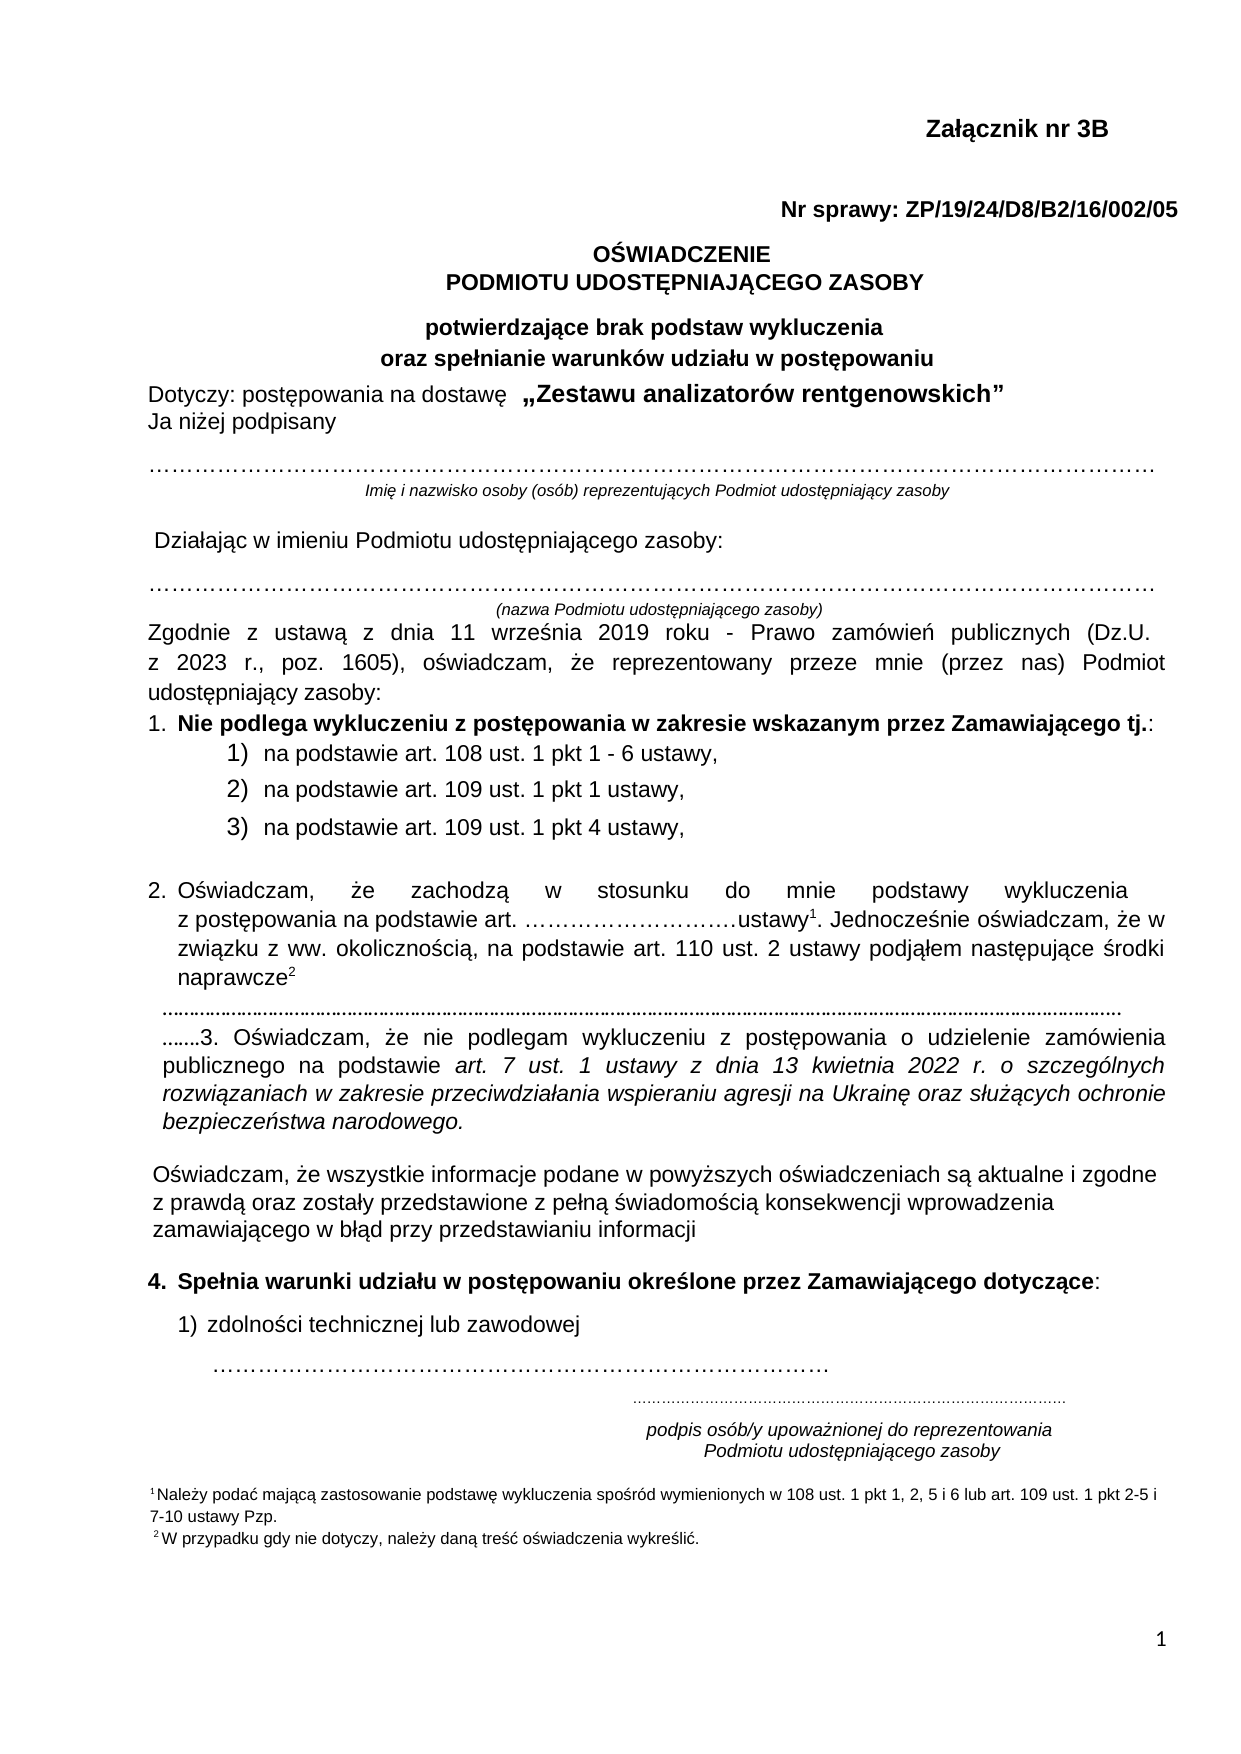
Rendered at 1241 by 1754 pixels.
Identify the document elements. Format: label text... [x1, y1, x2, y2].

text Oświadczam, że wszystkie informacje podane w powyższych oświadczeniach są aktualne i zgodne z prawdą oraz zostały przedstawione z pełną świadomością konsekwencji wprowadzenia zamawiającego w błąd przy przedstawianiu informacji [152, 1161, 1167, 1243]
text ……………………………………………………………………… [148, 1351, 1167, 1377]
text potwierdzające brak podstaw wykluczenia oraz spełnianie warunków udziału w postępowaniu [148, 314, 1167, 371]
text Ja niżej podpisany [148, 408, 1167, 434]
list Nie podlega wykluczeniu z postępowania w zakresie wskazanym przez Zamawiającego tj.: [148, 709, 1165, 736]
list Oświadczam, że zachodzą w stosunku do mnie podstawy wykluczenia z postępowania na podstawie art. ………………………. ustawy1. Jednocześnie oświadczam, że w związku z ww. okolicznością, na podstawie art. 110 ust. 2 ustawy podjąłem następujące środki naprawcze2 [148, 877, 1165, 990]
list zdolności technicznej lub zawodowej [177, 1311, 1167, 1337]
text 2 W przypadku gdy nie dotyczy, należy daną treść oświadczenia wykreślić. [148, 1528, 1165, 1548]
list na podstawie art. 109 ust. 1 pkt 4 ustawy, [226, 812, 1158, 841]
list na podstawie art. 108 ust. 1 pkt 1 - 6 ustawy, [226, 738, 1158, 767]
list na podstawie art. 109 ust. 1 pkt 1 ustawy, [226, 774, 1158, 802]
text (nazwa Podmiotu udostępniającego zasoby) [148, 600, 1167, 619]
text Nr sprawy: ZP/19/24/D8/B2/16/002/05 [192, 196, 1178, 222]
subtitle Załącznik nr 3B [148, 114, 1167, 142]
text ……………………………………………………………………………… podpis osób/y upoważnionej do reprezentowania Podmiotu udostępniającego zasoby [532, 1390, 1167, 1462]
text …………………………………………………………………………………………………………………… [148, 451, 1167, 477]
text Działając w imieniu Podmiotu udostępniającego zasoby: [148, 527, 1167, 553]
text Zgodnie z ustawą z dnia 11 września 2019 roku - Prawo zamówień publicznych (Dz.U. z 2023 r., poz. 1605), oświadczam, że reprezentowany przeze mnie (przez nas) Podmiot udostępniający zasoby: [148, 619, 1167, 706]
text OŚWIADCZENIE PODMIOTU UDOSTĘPNIAJĄCEGO ZASOBY [192, 241, 1178, 296]
text …………………………………………………………………………………………………………………… [148, 569, 1167, 596]
text Dotyczy: postępowania na dostawę „Zestawu analizatorów rentgenowskich” [148, 375, 1189, 408]
text Imię i nazwisko osoby (osób) reprezentujących Podmiot udostępniający zasoby [148, 481, 1167, 500]
text 1 Należy podać mającą zastosowanie podstawę wykluczenia spośród wymienionych w 108 ust. 1 pkt 1, 2, 5 i 6 lub art. 109 ust. 1 pkt 2-5 i 7-10 ustawy Pzp. [149, 1485, 1165, 1526]
list Spełnia warunki udziału w postępowaniu określone przez Zamawiającego dotyczące: [148, 1268, 1167, 1295]
list ………………………………………………………………………………………………………………………………………………………………..…….3. Oświadczam, że nie podlegam wykluczeniu z postępowania o udzielenie zamówienia publicznego na podstawie art. 7 ust. 1 ustawy z dnia 13 kwietnia 2022 r. o szczególnych rozwiązaniach w zakresie przeciwdziałania wspieraniu agresji na Ukrainę oraz służących ochronie bezpieczeństwa narodowego. [162, 993, 1167, 1134]
